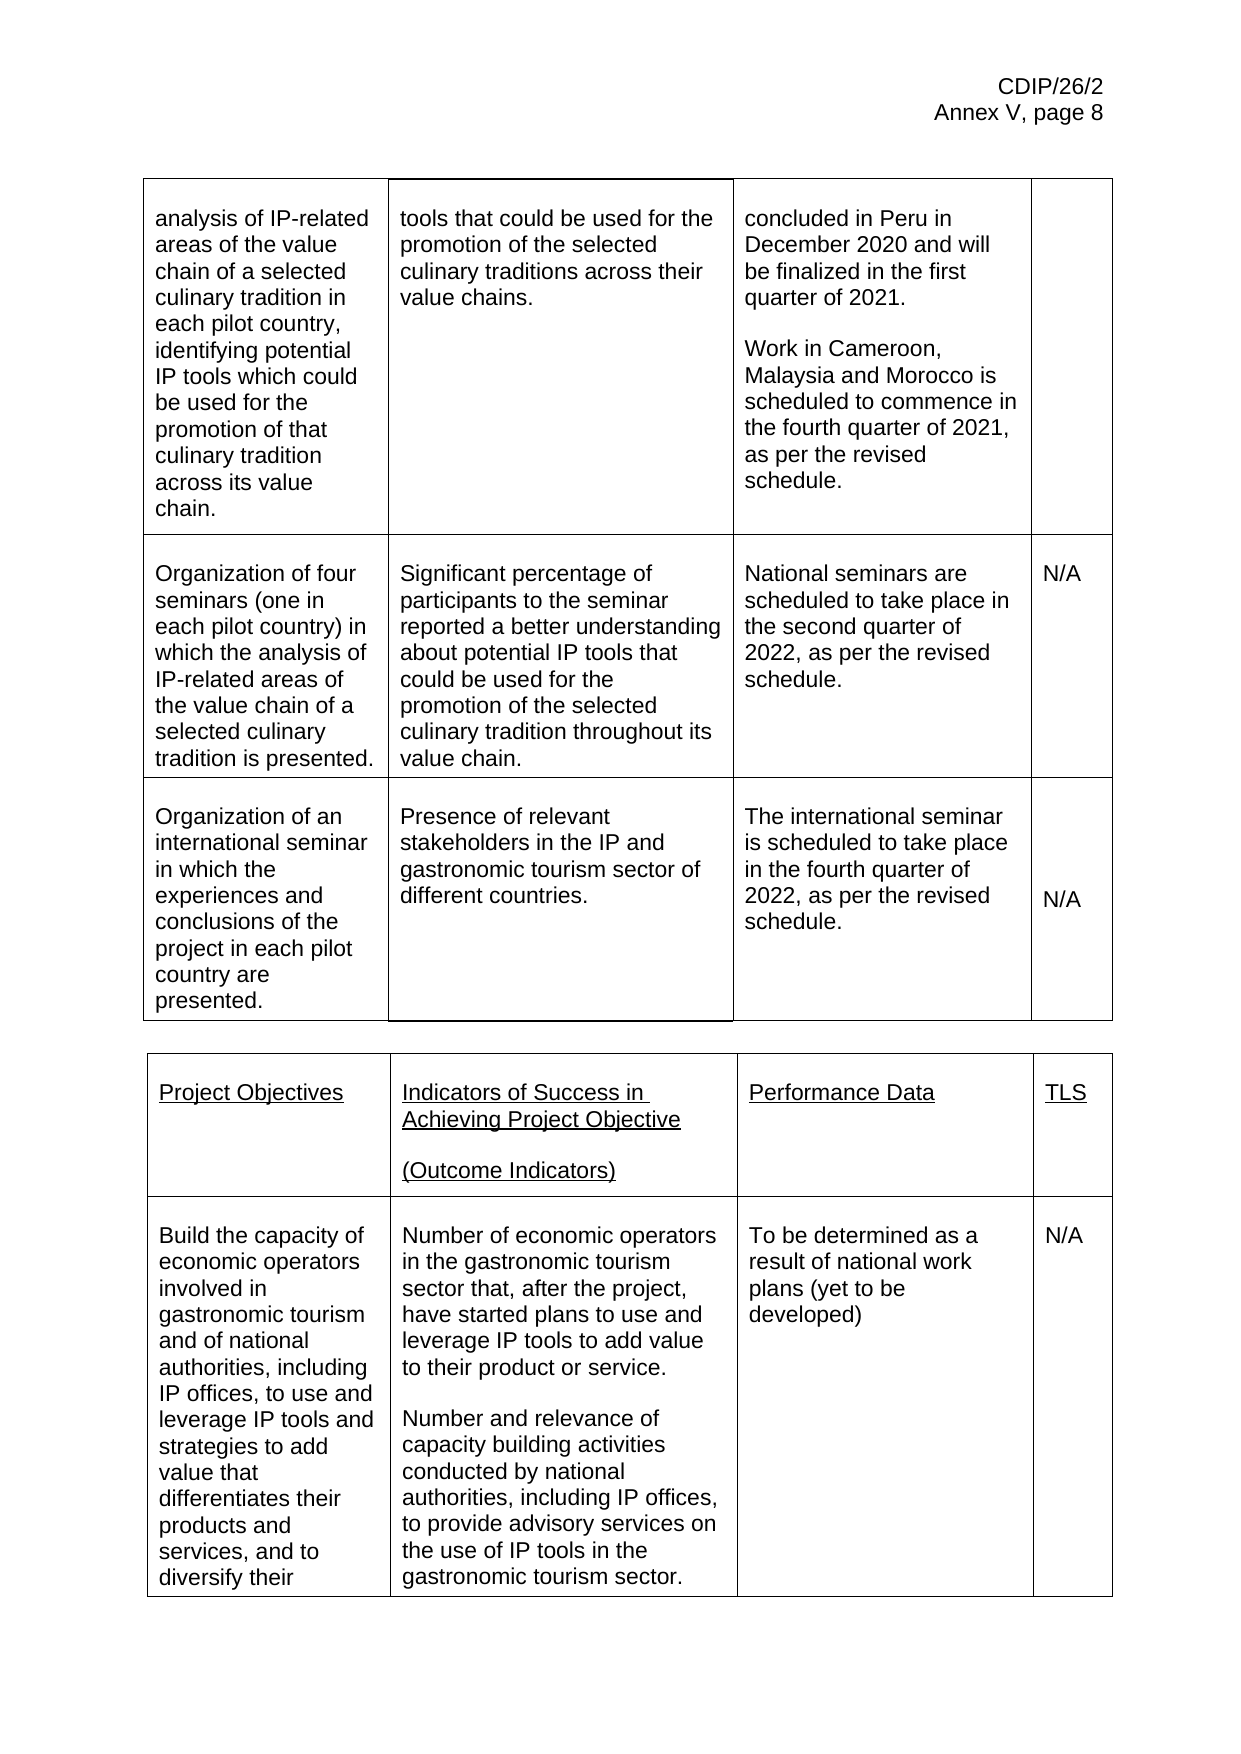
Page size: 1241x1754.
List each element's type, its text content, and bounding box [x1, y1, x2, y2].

table_cell The international seminar is scheduled to take place in the fourth quarter of 2022, as per the revised schedule. [734, 778, 1031, 1020]
table_cell Presence of relevant stakeholders in the IP and gastronomic tourism sector of different countries. [389, 778, 733, 1020]
table_header TLS [1034, 1054, 1112, 1196]
table_header Indicators of Success in Achieving Project Objective (Outcome Indicators) [391, 1054, 737, 1196]
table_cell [148, 1197, 390, 1596]
table_header Project Objectives [148, 1054, 390, 1196]
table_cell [734, 179, 1031, 534]
table_cell Organization of an international seminar in which the experiences and conclusions of the project in each pilot country are presented. [144, 778, 388, 1020]
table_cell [738, 1197, 1033, 1596]
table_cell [391, 1197, 737, 1596]
table_cell Organization of four seminars (one in each pilot country) in which the analysis of IP-related areas of the value chain of a selected culinary tradition is presented. [144, 535, 388, 777]
table_cell National seminars are scheduled to take place in the second quarter of 2022, as per the revised schedule. [734, 535, 1031, 777]
table_cell N/A [1032, 778, 1112, 1020]
table_cell N/A [1034, 1197, 1112, 1596]
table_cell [389, 180, 733, 534]
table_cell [144, 179, 388, 534]
table_cell Significant percentage of participants to the seminar reported a better understanding about potential IP tools that could be used for the promotion of the selected culinary tradition throughout its value chain. [389, 535, 733, 777]
table_header Performance Data [738, 1054, 1033, 1196]
table_cell ** [1032, 179, 1112, 534]
table_cell N/A [1032, 535, 1112, 777]
